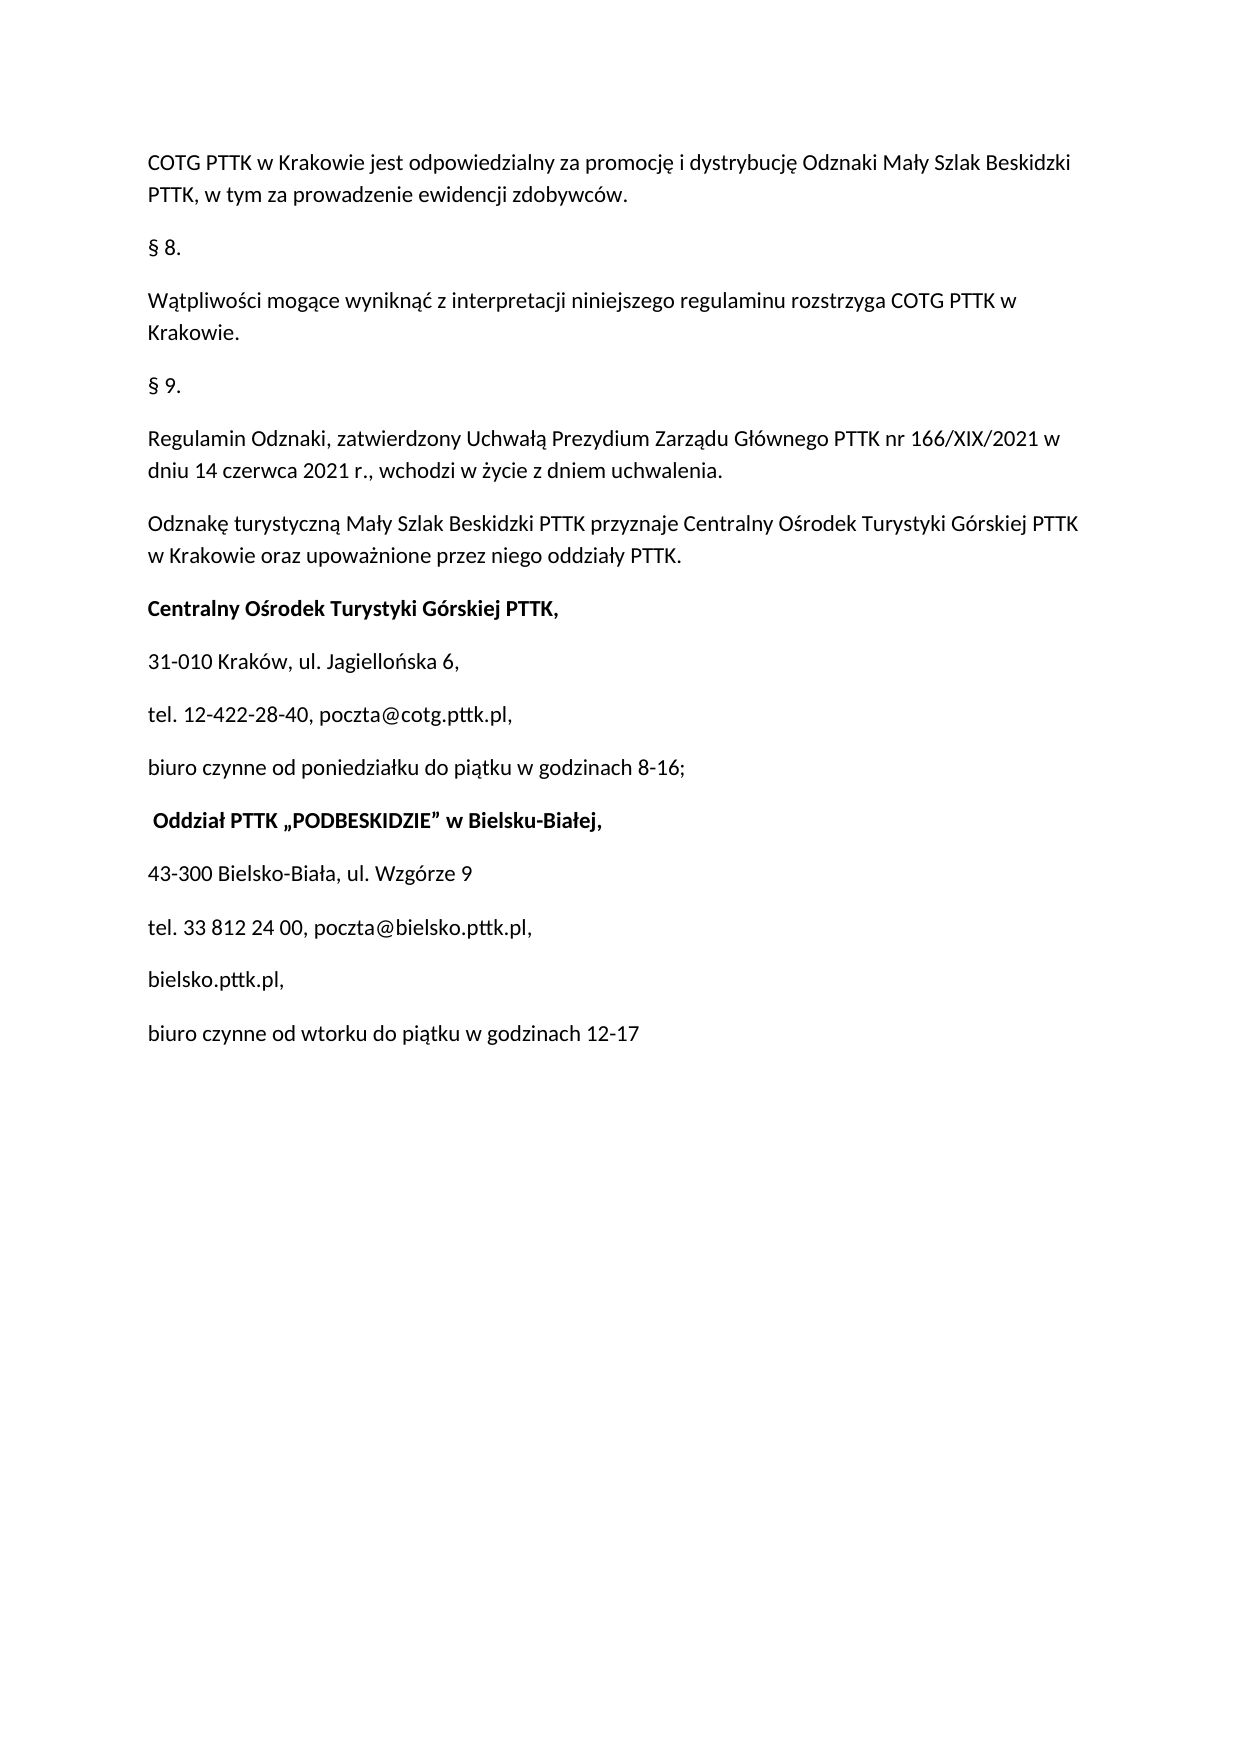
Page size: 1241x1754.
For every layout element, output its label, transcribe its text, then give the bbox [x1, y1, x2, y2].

text bielsko.pttk.pl, [148, 966, 1093, 994]
text § 8. [148, 233, 1093, 261]
text 31-010 Kraków, ul. Jagiellońska 6, [148, 647, 1093, 676]
text Regulamin Odznaki, zatwierdzony Uchwałą Prezydium Zarządu Głównego PTTK nr 166/XIX/2021 w dniu 14 czerwca 2021 r., wchodzi w życie z dniem uchwalenia. [148, 424, 1093, 484]
text Odznakę turystyczną Mały Szlak Beskidzki PTTK przyznaje Centralny Ośrodek Turystyki Górskiej PTTK w Krakowie oraz upoważnione przez niego oddziały PTTK. [148, 509, 1093, 569]
text biuro czynne od wtorku do piątku w godzinach 12-17 [148, 1019, 1093, 1047]
text tel. 12-422-28-40, poczta@cotg.pttk.pl, [148, 701, 1093, 728]
text tel. 33 812 24 00, poczta@bielsko.pttk.pl, [148, 913, 1093, 941]
text COTG PTTK w Krakowie jest odpowiedzialny za promocję i dystrybucję Odznaki Mały Szlak Beskidzki PTTK, w tym za prowadzenie ewidencji zdobywców. [148, 148, 1093, 208]
text Wątpliwości mogące wyniknąć z interpretacji niniejszego regulaminu rozstrzyga COTG PTTK w Krakowie. [148, 286, 1093, 346]
text 43-300 Bielsko-Biała, ul. Wzgórze 9 [148, 859, 1093, 888]
text Centralny Ośrodek Turystyki Górskiej PTTK, [148, 594, 1093, 622]
text § 9. [148, 371, 1093, 399]
text Oddział PTTK „PODBESKIDZIE” w Bielsku-Białej, [148, 807, 1093, 834]
text biuro czynne od poniedziałku do piątku w godzinach 8-16; [148, 753, 1093, 782]
